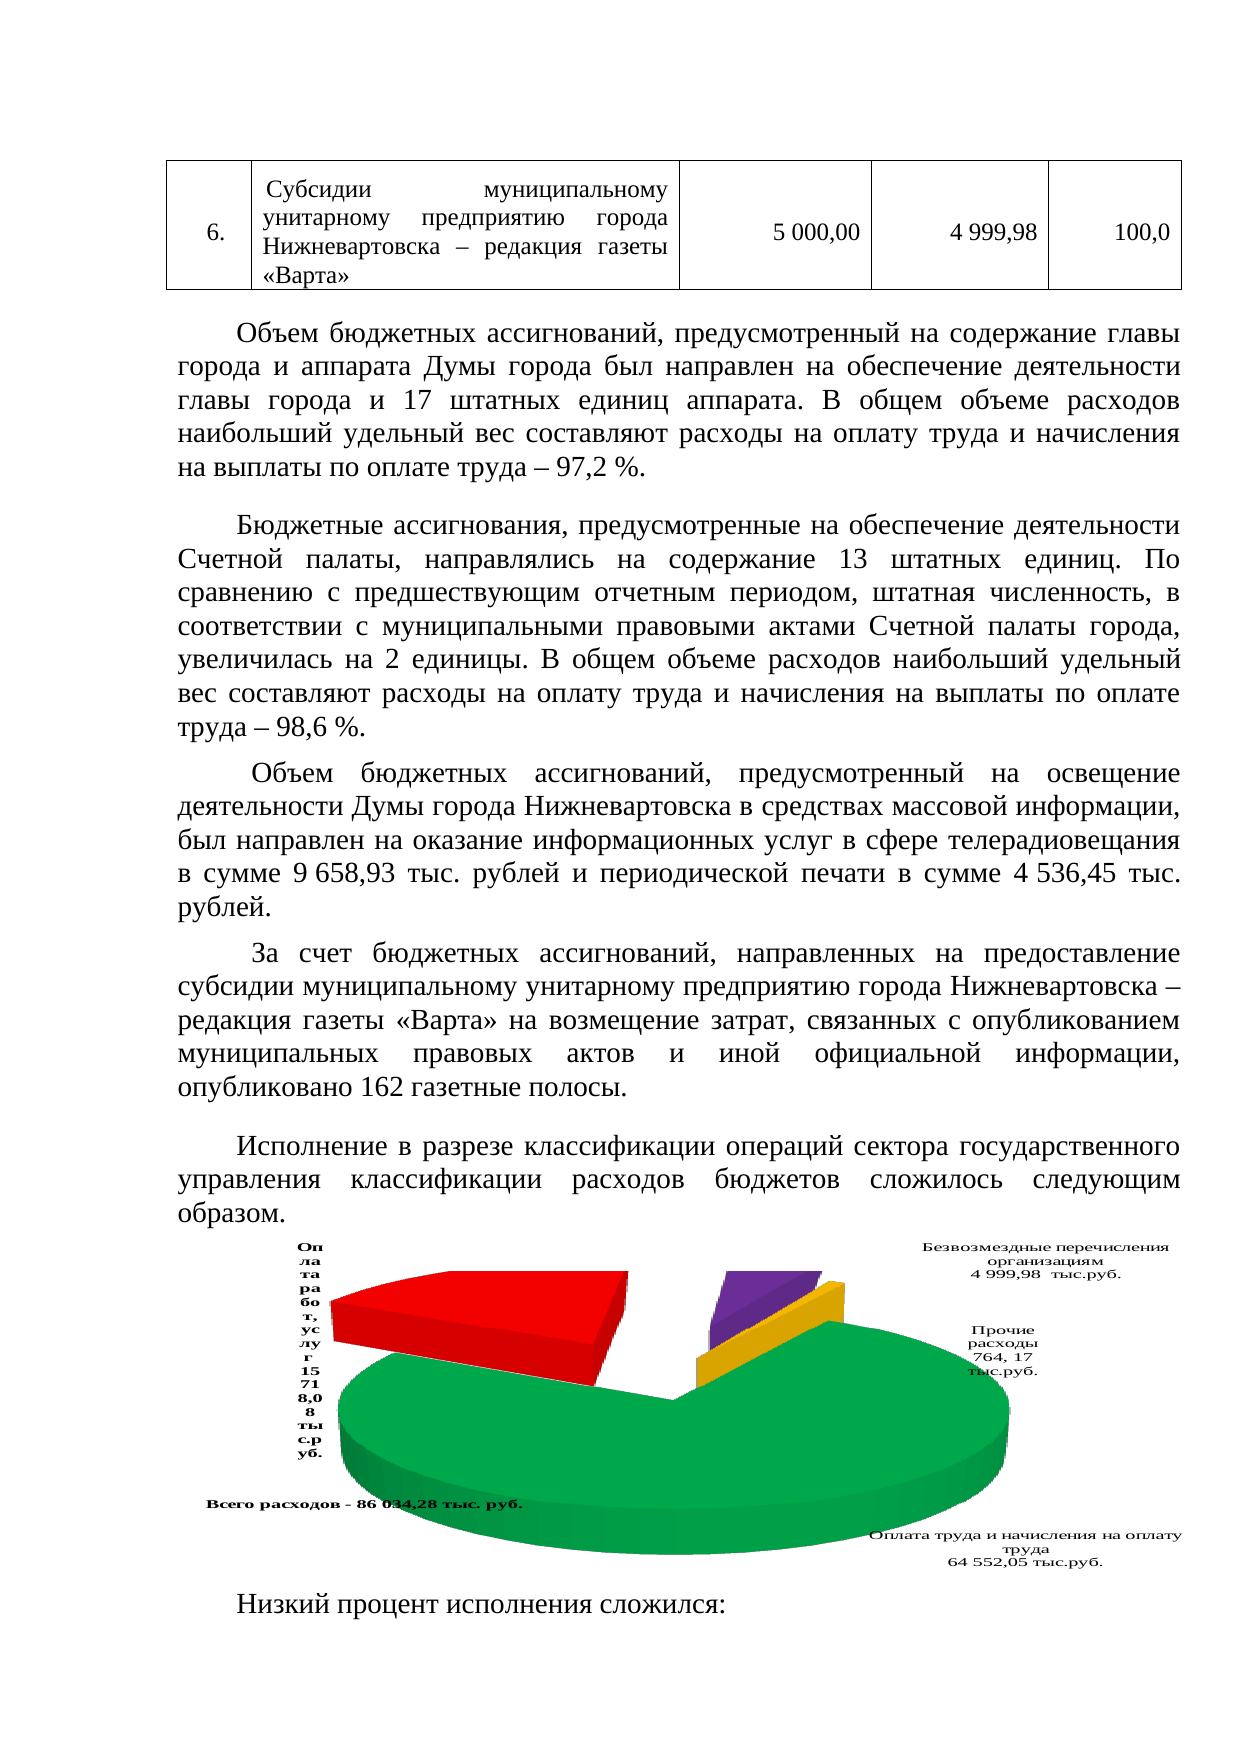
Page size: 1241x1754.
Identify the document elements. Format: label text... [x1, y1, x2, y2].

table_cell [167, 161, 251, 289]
text Бюджетные ассигнования, предусмотренные на обеспечение деятельности Счетной палаты, направлялись на содержание 13 штатных единиц. По сравнению с предшествующим отчетным периодом, штатная численность, в соответствии с муниципальными правовыми актами Счетной палаты города, увеличилась на 2 единицы. В общем объеме расходов наибольший удельный вес составляют расходы на оплату труда и начисления на выплаты по оплате труда – 98,6 %. [177, 507, 1181, 742]
text Объем бюджетных ассигнований, предусмотренный на освещение деятельности Думы города Нижневартовска в средствах массовой информации, был направлен на оказание информационных услуг в сфере телерадиовещания в сумме 9 658,93 тыс. рублей и периодической печати в сумме 4 536,45 тыс. рублей. [177, 755, 1181, 922]
text Низкий процент исполнения сложился: [177, 1586, 1181, 1620]
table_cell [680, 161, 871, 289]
text Объем бюджетных ассигнований, предусмотренный на содержание главы города и аппарата Думы города был направлен на обеспечение деятельности главы города и 17 штатных единиц аппарата. В общем объеме расходов наибольший удельный вес составляют расходы на оплату труда и начисления на выплаты по оплате труда – 97,2 %. [177, 315, 1181, 482]
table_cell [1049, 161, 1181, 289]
text Исполнение в разрезе классификации операций сектора государственного управления классификации расходов бюджетов сложилось следующим образом. [177, 1128, 1181, 1228]
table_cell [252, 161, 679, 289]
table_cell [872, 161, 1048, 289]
text За счет бюджетных ассигнований, направленных на предоставление субсидии муниципальному унитарному предприятию города Нижневартовска – редакция газеты «Варта» на возмещение затрат, связанных с опубликованием муниципальных правовых актов и иной официальной информации, опубликовано 162 газетные полосы. [177, 935, 1181, 1103]
